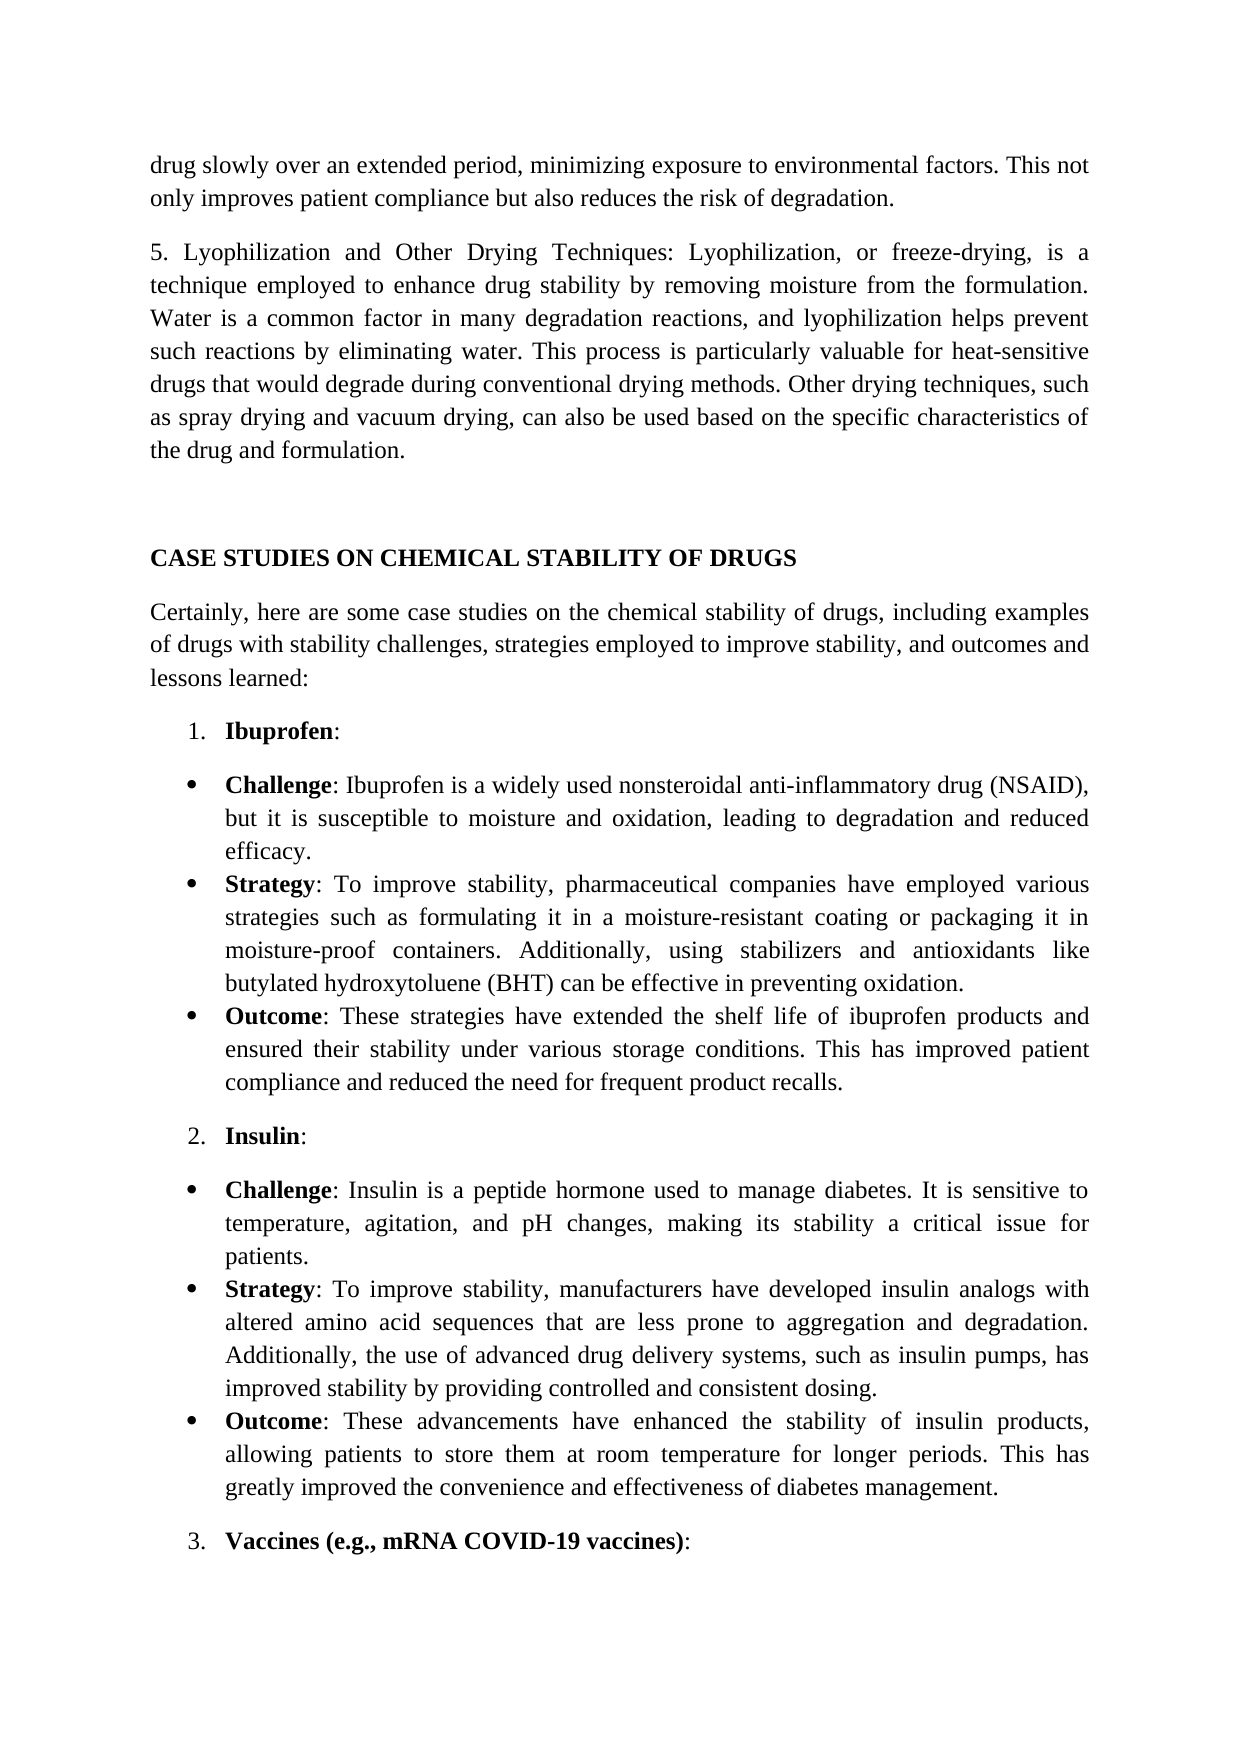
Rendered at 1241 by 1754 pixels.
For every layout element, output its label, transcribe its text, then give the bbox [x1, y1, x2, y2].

list Insulin: [187, 1121, 1090, 1150]
list Vaccines (e.g., mRNA COVID-19 vaccines): [187, 1526, 1090, 1555]
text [150, 150, 1090, 212]
text CASE STUDIES ON CHEMICAL STABILITY OF DRUGS [150, 543, 1090, 571]
list Ibuprofen: [187, 716, 1090, 745]
list Challenge: Insulin is a peptide hormone used to manage diabetes. It is sensitive to temperature, agitation, and pH changes, making its stability a critical issue for patients. [187, 1175, 1090, 1270]
list Outcome: These advancements have enhanced the stability of insulin products, allowing patients to store them at room temperature for longer periods. This has greatly improved the convenience and effectiveness of diabetes management. [187, 1406, 1090, 1501]
list Challenge: Ibuprofen is a widely used nonsteroidal anti-inflammatory drug (NSAID), but it is susceptible to moisture and oxidation, leading to degradation and reduced efficacy. [187, 770, 1090, 865]
list Strategy: To improve stability, pharmaceutical companies have employed various strategies such as formulating it in a moisture-resistant coating or packaging it in moisture-proof containers. Additionally, using stabilizers and antioxidants like butylated hydroxytoluene (BHT) can be effective in preventing oxidation. [187, 869, 1090, 997]
list Strategy: To improve stability, manufacturers have developed insulin analogs with altered amino acid sequences that are less prone to aggregation and degradation. Additionally, the use of advanced drug delivery systems, such as insulin pumps, has improved stability by providing controlled and consistent dosing. [187, 1274, 1090, 1402]
list Outcome: These strategies have extended the shelf life of ibuprofen products and ensured their stability under various storage conditions. This has improved patient compliance and reduced the need for frequent product recalls. [187, 1001, 1090, 1096]
text 5. Lyophilization and Other Drying Techniques: Lyophilization, or freeze-drying, is a technique employed to enhance drug stability by removing moisture from the formulation. Water is a common factor in many degradation reactions, and lyophilization helps prevent such reactions by eliminating water. This process is particularly valuable for heat-sensitive drugs that would degrade during conventional drying methods. Other drying techniques, such as spray drying and vacuum drying, can also be used based on the specific characteristics of the drug and formulation. [150, 237, 1090, 464]
text Certainly, here are some case studies on the chemical stability of drugs, including examples of drugs with stability challenges, strategies employed to improve stability, and outcomes and lessons learned: [150, 597, 1090, 691]
